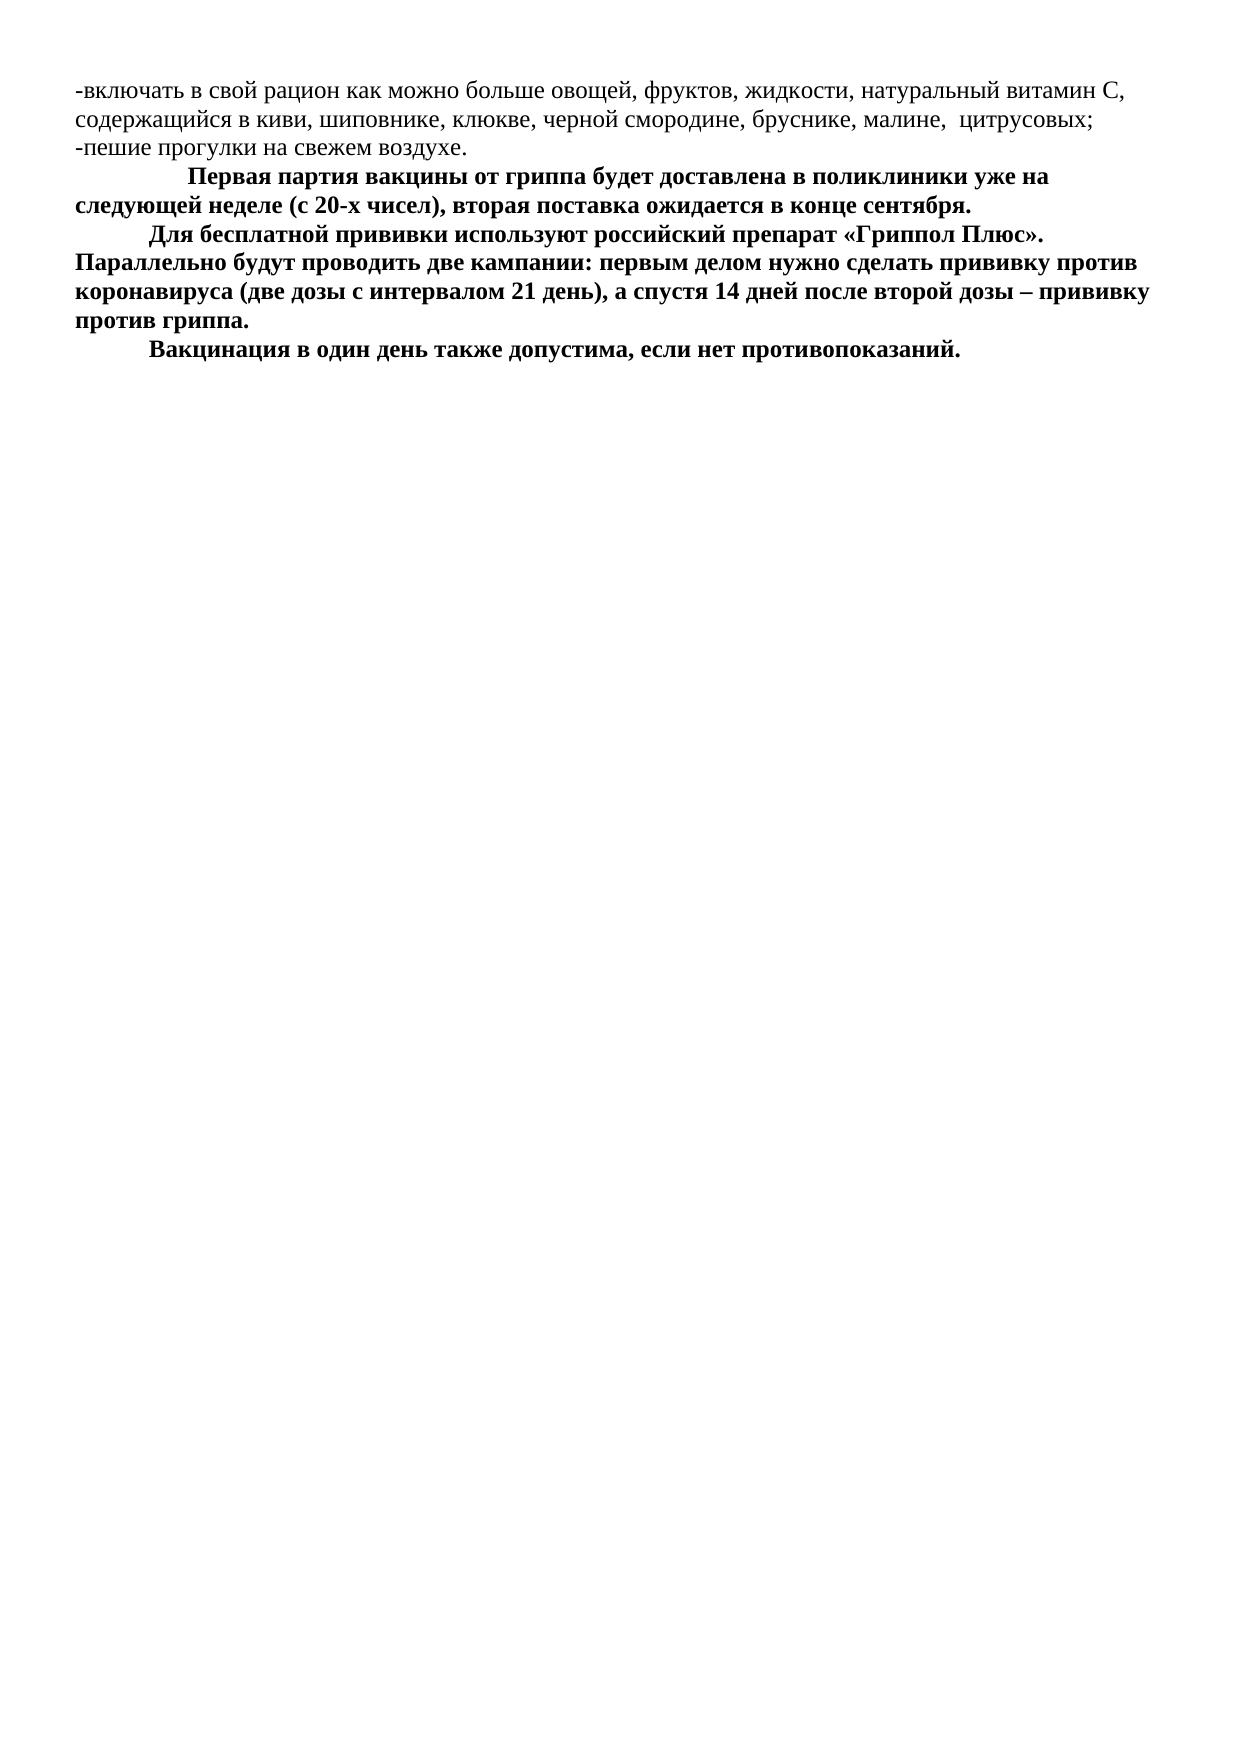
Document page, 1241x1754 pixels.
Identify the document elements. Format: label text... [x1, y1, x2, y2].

text Вакцинация в один день также допустима, если нет противопоказаний. [75, 334, 1165, 362]
text Для бесплатной прививки используют российский препарат «Гриппол Плюс». Параллельно будут проводить две кампании: первым делом нужно сделать прививку против коронавируса (две дозы с интервалом 21 день), а спустя 14 дней после второй дозы – прививку против гриппа. [75, 219, 1165, 334]
text -пешие прогулки на свежем воздухе. [75, 132, 1165, 161]
text -включать в свой рацион как можно больше овощей, фруктов, жидкости, натуральный витамин С, содержащийся в киви, шиповнике, клюкве, черной смородине, бруснике, малине, цитрусовых; [75, 75, 1165, 132]
text Первая партия вакцины от гриппа будет доставлена в поликлиники уже на следующей неделе (с 20-х чисел), вторая поставка ожидается в конце сентября. [75, 161, 1165, 219]
